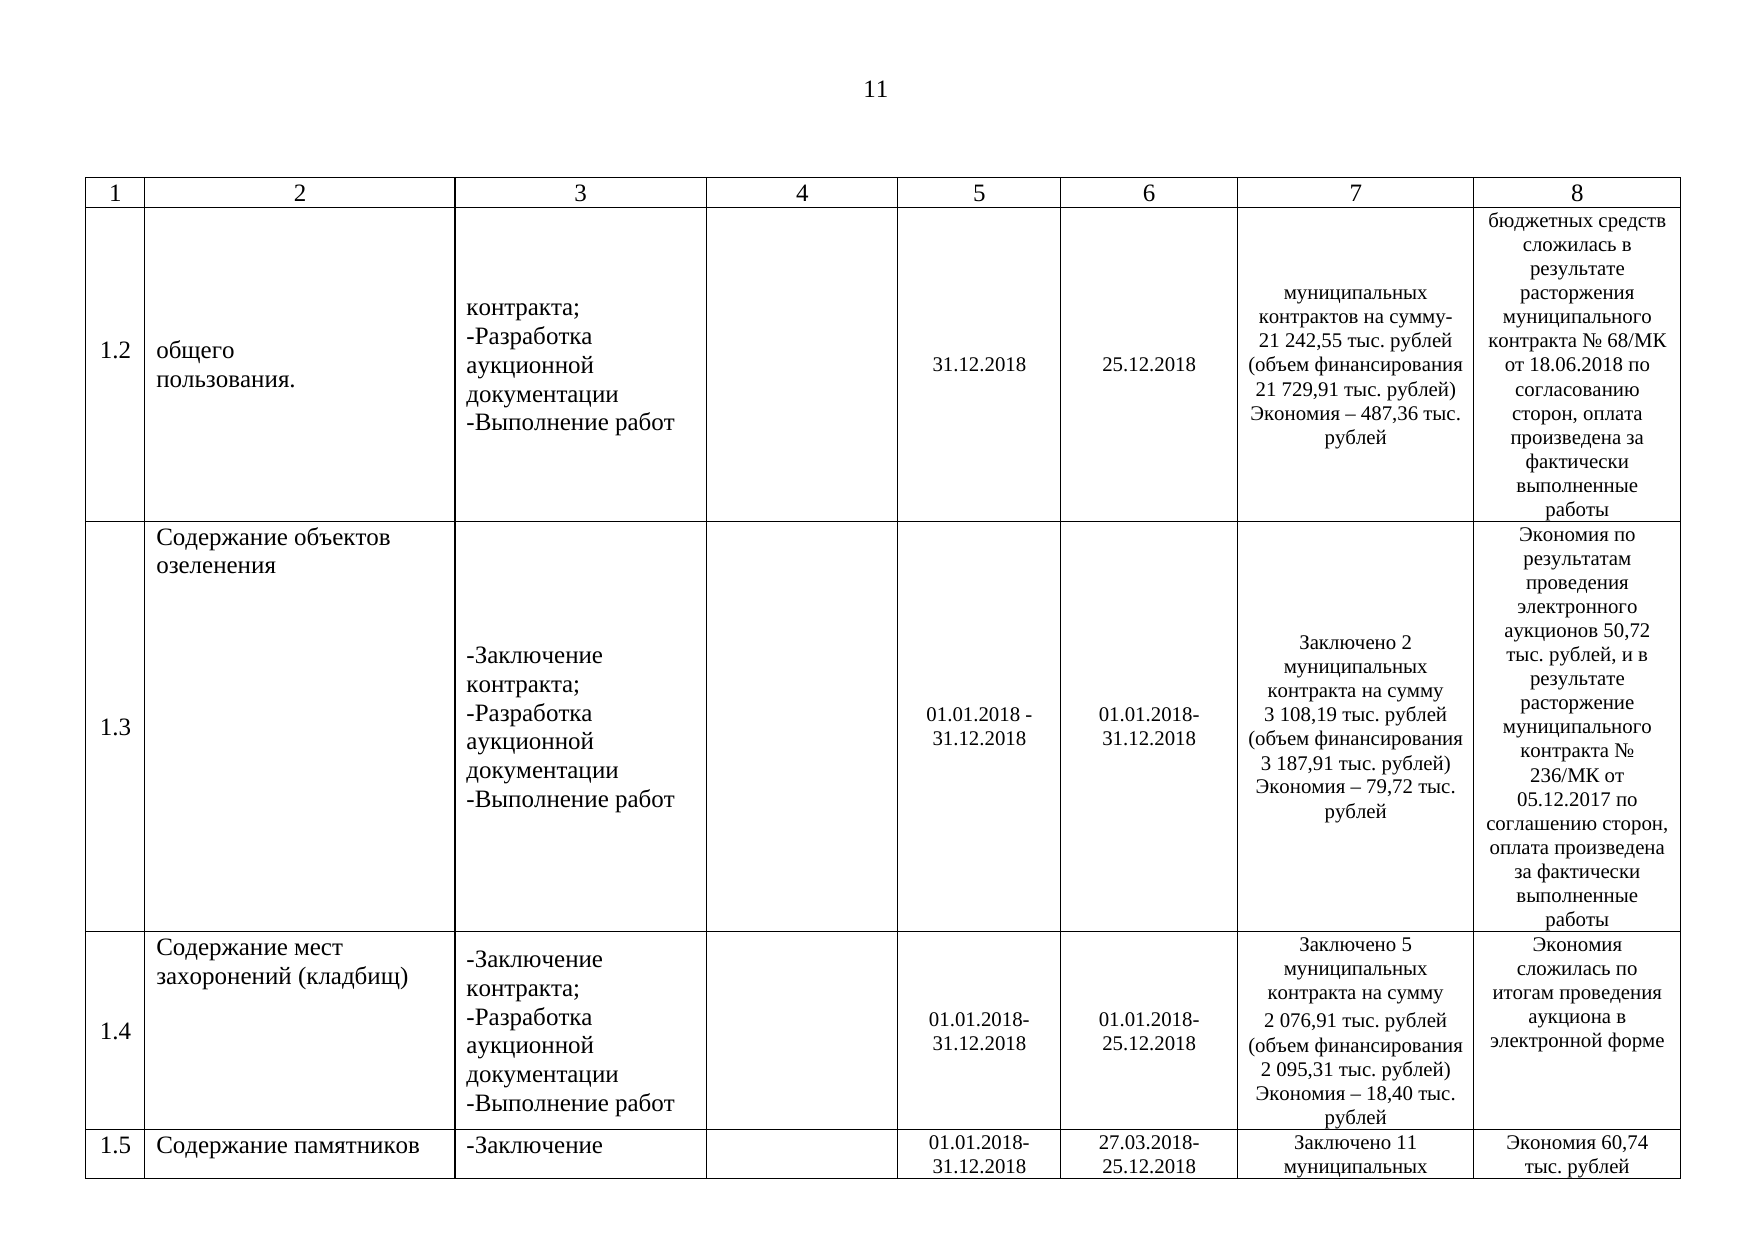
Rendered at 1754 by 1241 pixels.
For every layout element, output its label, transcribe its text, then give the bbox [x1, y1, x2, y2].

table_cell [145, 1130, 454, 1178]
table_cell 01.01.2018 - 31.12.2018 [898, 208, 1060, 521]
table_cell 01.01.2018-31.12.2018 [1061, 522, 1237, 931]
table_header 3 [456, 178, 706, 207]
table_cell 01.01.2018-25.12.2018 [1061, 932, 1237, 1129]
table_header 8 [1474, 178, 1680, 207]
table_header 1 [86, 178, 144, 207]
table_cell Содержание объектов озеленения [145, 522, 454, 931]
table_cell Заключено 2 муниципальных контракта на сумму 3 108,19 тыс. рублей (объем финансирования 3 187,91 тыс. рублей) Экономия – 79,72 тыс. рублей [1238, 522, 1473, 931]
table_cell 01.01.2018-25.12.2018 [1061, 208, 1237, 521]
table_cell 1.2 [86, 208, 144, 521]
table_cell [1238, 1130, 1473, 1178]
table_cell [707, 1130, 897, 1178]
table_cell -Заключение контракта; -Разработка аукционной документации -Выполнение работ [456, 932, 706, 1129]
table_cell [1474, 1130, 1680, 1178]
table_cell [707, 208, 897, 521]
table_cell Содержание мест захоронений (кладбищ) [145, 932, 454, 1129]
table_cell 1.3 [86, 522, 144, 931]
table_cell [456, 208, 706, 521]
table_cell Заключено 5 муниципальных контракта на сумму 2 076,91 тыс. рублей (объем финансирования 2 095,31 тыс. рублей) Экономия – 18,40 тыс. рублей [1238, 932, 1473, 1129]
table_cell [707, 932, 897, 1129]
table_cell Содержание земель общего пользования. [145, 208, 454, 521]
table_cell 01.01.2018-31.12.2018 [898, 1130, 1060, 1178]
table_cell Экономия сложилась по итогам проведения аукциона в электронной форме [1474, 932, 1680, 1129]
table_cell 01.01.2018-31.12.2018 [898, 932, 1060, 1129]
table_header 2 [145, 178, 454, 207]
table_cell Экономия по результатам проведения электронного аукционов 50,72 тыс. рублей, и в результате расторжение муниципального контракта № 236/МК от 05.12.2017 по соглашению сторон, оплата произведена за фактически выполненные работы [1474, 522, 1680, 931]
table_cell 1.5 [86, 1130, 144, 1178]
table_cell 27.03.2018-25.12.2018 [1061, 1130, 1237, 1178]
table_cell 01.01.2018 -31.12.2018 [898, 522, 1060, 931]
table_cell -Заключение контракта; -Разработка аукционной документации -Выполнение работ [456, 522, 706, 931]
table_cell [707, 522, 897, 931]
table_cell 1.4 [86, 932, 144, 1129]
table_header 7 [1238, 178, 1473, 207]
table_header 5 [898, 178, 1060, 207]
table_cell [1474, 208, 1680, 521]
table_header 4 [707, 178, 897, 207]
table_header 6 [1061, 178, 1237, 207]
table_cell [1238, 208, 1473, 521]
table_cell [456, 1130, 706, 1178]
